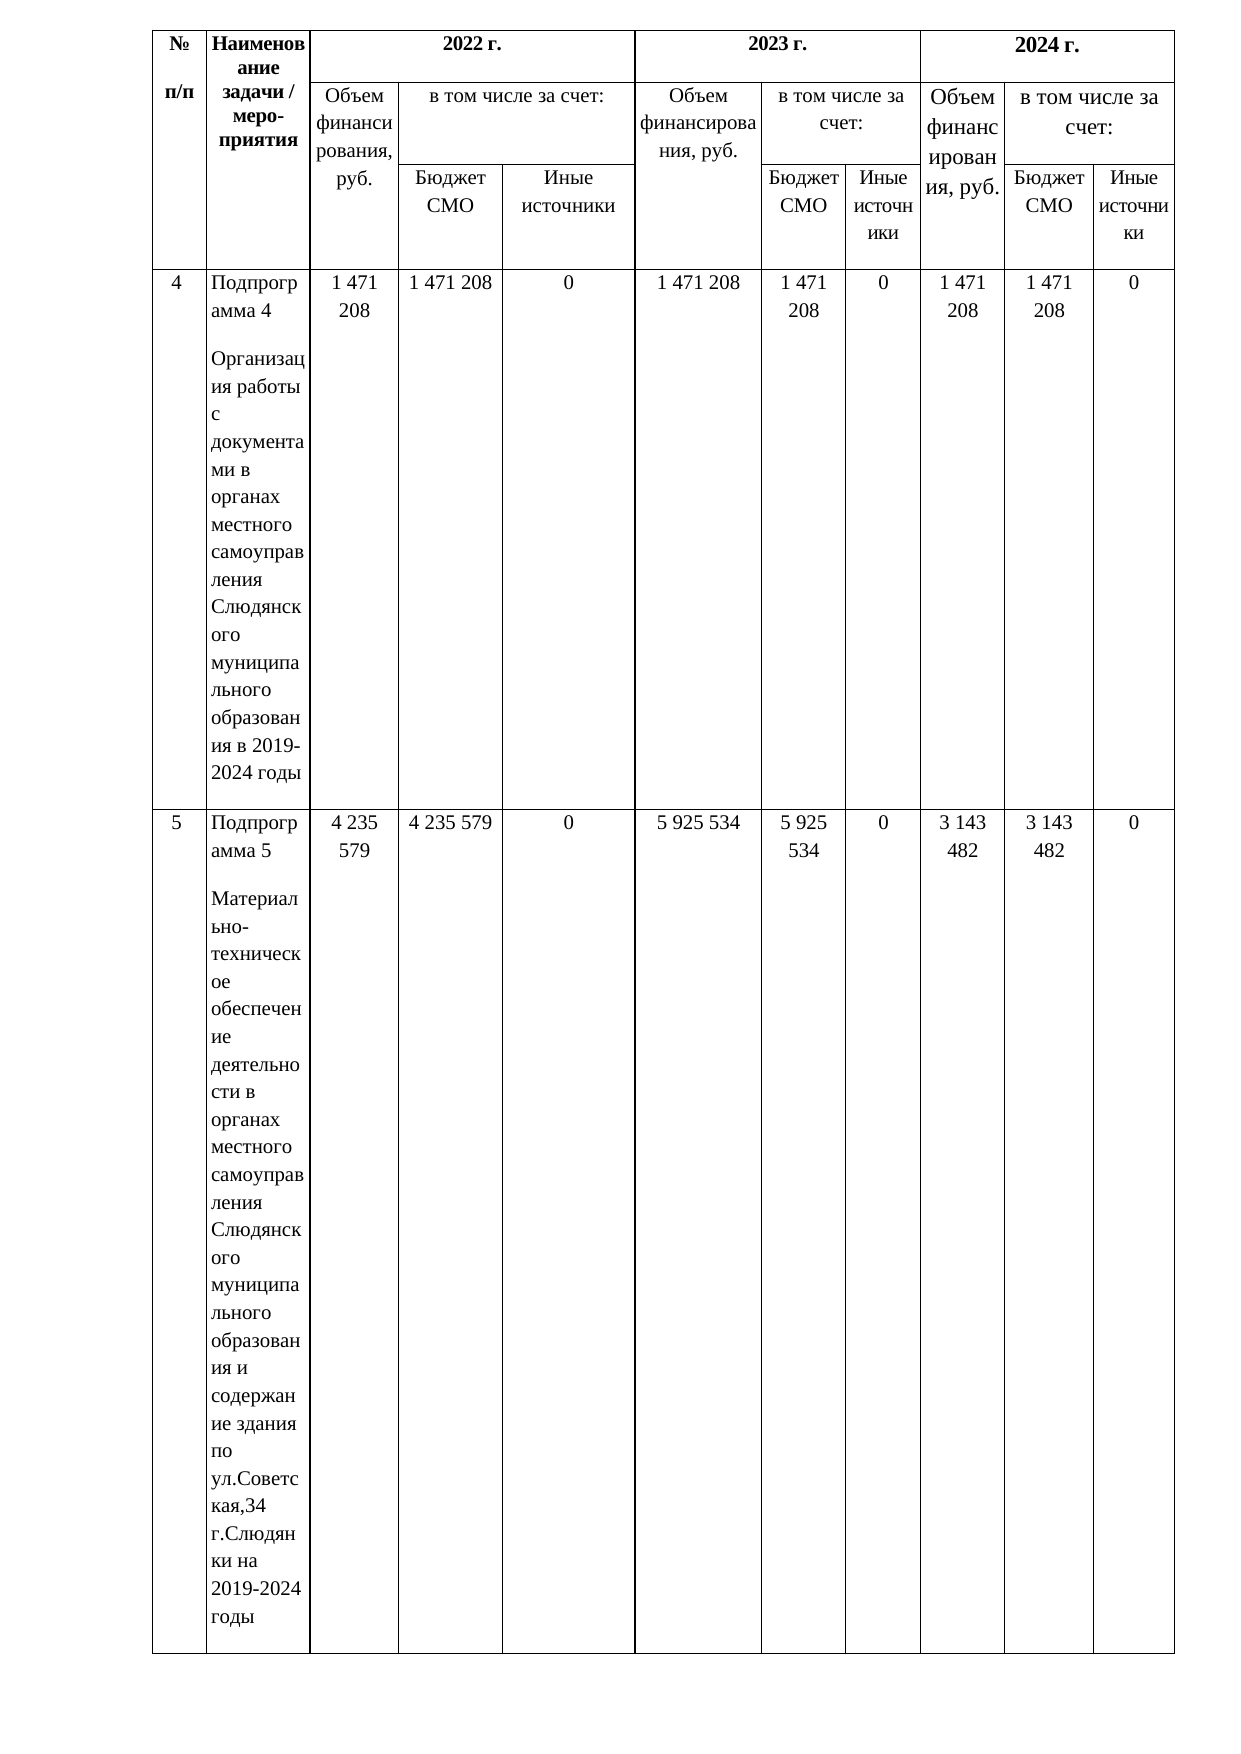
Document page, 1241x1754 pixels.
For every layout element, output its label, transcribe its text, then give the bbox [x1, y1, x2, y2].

table_cell 1 471 208 [762, 270, 845, 809]
table_cell 1 471 208 [399, 270, 502, 809]
table_cell 0 [1094, 270, 1174, 809]
table_cell Объем финансирования, руб. [636, 83, 761, 269]
table_cell Объем финансирования, руб. [921, 83, 1004, 269]
table_cell Бюджет СМО [399, 165, 502, 269]
table_cell Объем финансирования, руб. [311, 83, 398, 269]
table_cell 0 [503, 270, 634, 809]
table_cell 0 [503, 810, 634, 1652]
table_cell Иные источники [1094, 165, 1174, 269]
table_cell 5 [153, 810, 206, 1652]
table_cell 0 [846, 810, 920, 1652]
table_cell 1 471 208 [1005, 270, 1093, 809]
table_cell в том числе за счет: [1005, 83, 1174, 164]
table_cell 5 925 534 [762, 810, 845, 1652]
table_cell 3 143 482 [1005, 810, 1093, 1652]
table_cell Бюджет СМО [762, 165, 845, 269]
table_cell Подпрограмма 4 Организация работы с документами в органах местного самоуправления Слюдянского муниципального образования в 2019-2024 годы [207, 270, 309, 809]
table_cell 3 143 482 [921, 810, 1004, 1652]
table_cell 4 [153, 270, 206, 809]
table_cell 1 471 208 [636, 270, 761, 809]
table_cell Иные источники [503, 165, 634, 269]
table_header 2022 г. [311, 31, 634, 82]
table_cell в том числе за счет: [762, 83, 920, 164]
table_cell Иные источники [846, 165, 920, 269]
table_cell 4 235 579 [399, 810, 502, 1652]
table_cell 0 [846, 270, 920, 809]
table_cell 4 235 579 [311, 810, 398, 1652]
table_header 2024 г. [921, 31, 1174, 82]
table_header Наименование задачи / мероприятия [207, 31, 309, 269]
table_cell 1 471 208 [921, 270, 1004, 809]
table_cell в том числе за счет: [399, 83, 634, 164]
table_cell 5 925 534 [636, 810, 761, 1652]
table_cell Подпрограмма 5 Материально-техническое обеспечение деятельности в органах местного самоуправления Слюдянского муниципального образования и содержание здания по ул.Советская,34 г.Слюдянки на 2019-2024 годы [207, 810, 309, 1652]
table_cell 1 471 208 [311, 270, 398, 809]
table_cell Бюджет СМО [1005, 165, 1093, 269]
table_header № п/п [153, 31, 206, 269]
table_header 2023 г. [636, 31, 920, 82]
table_cell 0 [1094, 810, 1174, 1652]
